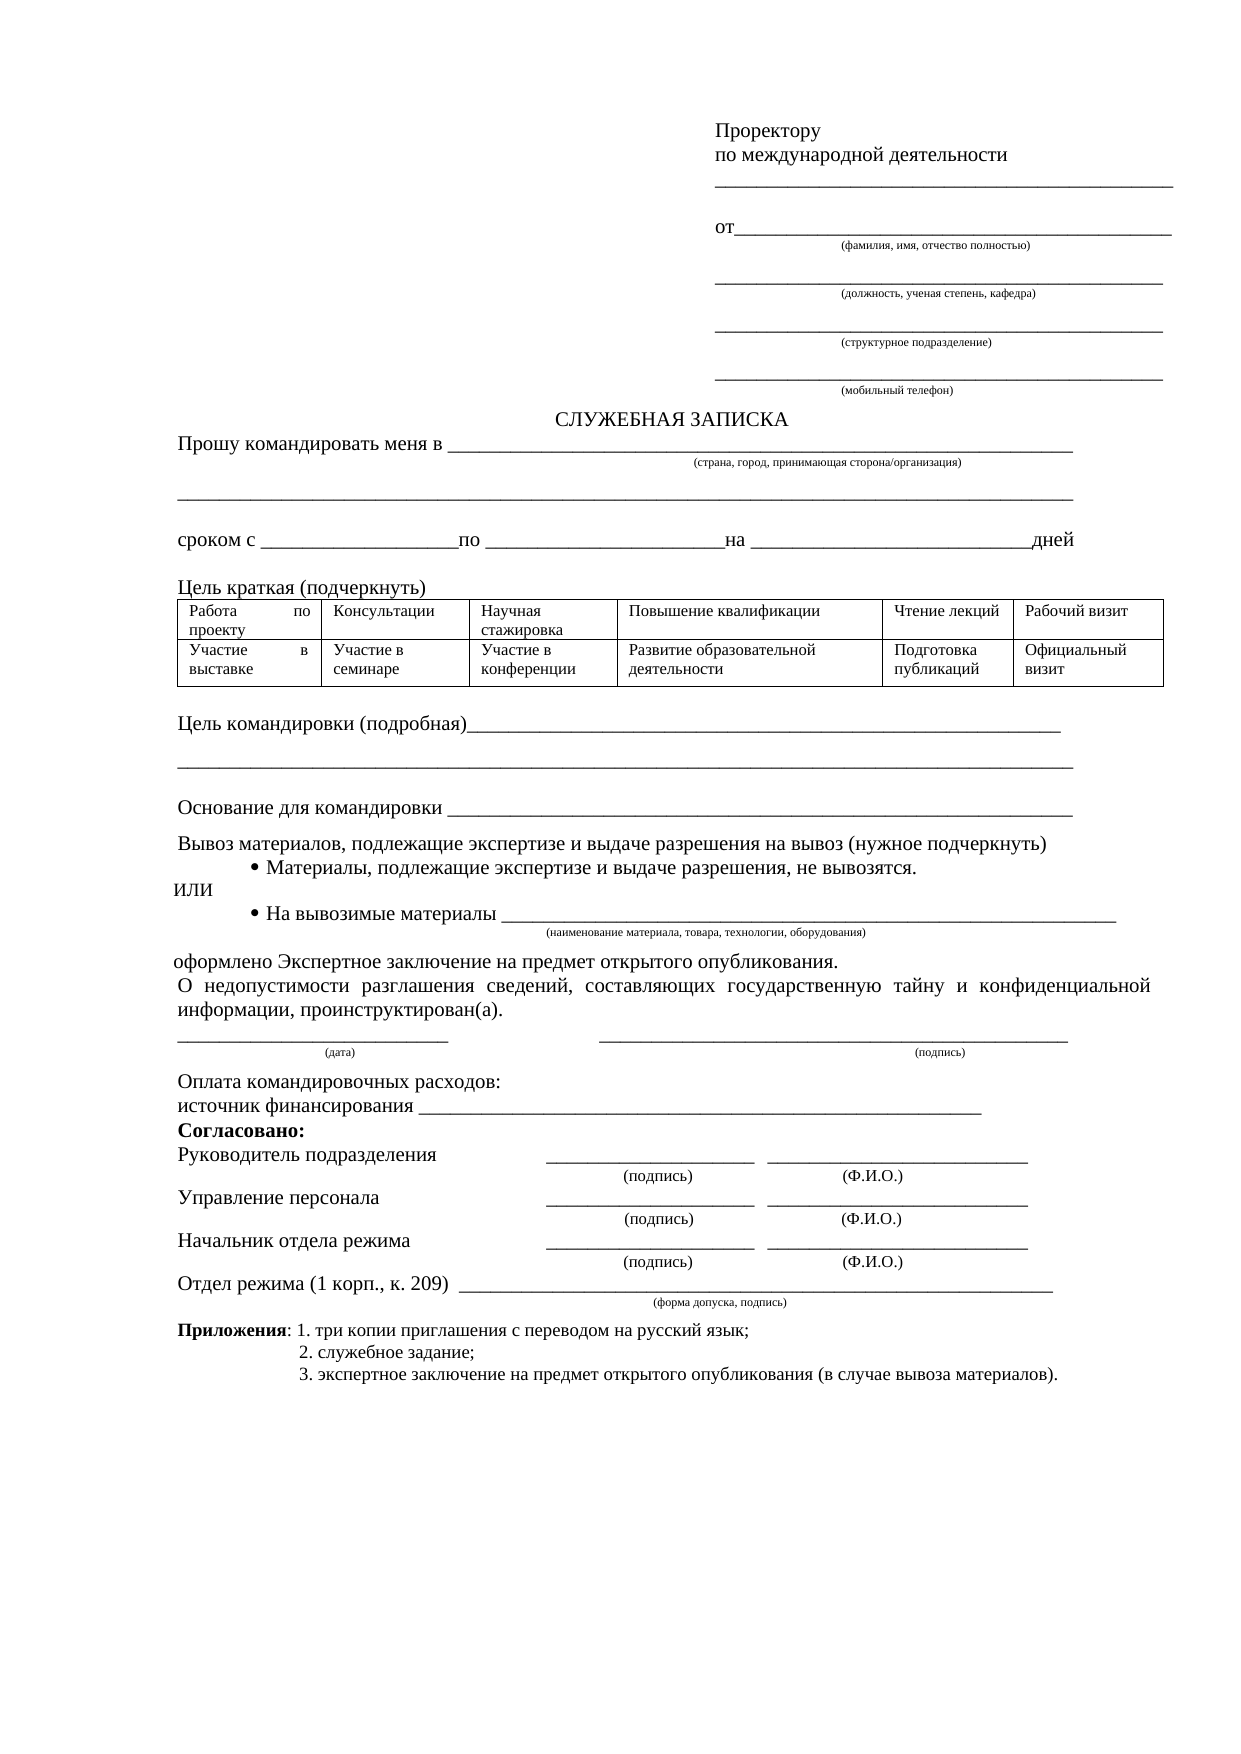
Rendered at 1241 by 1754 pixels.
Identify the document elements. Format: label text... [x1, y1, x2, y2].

table_cell Официальный визит [1014, 640, 1163, 686]
text Основание для командировки ____________________________________________________________ [177, 795, 1167, 819]
text (страна, город, принимающая сторона/организация) [620, 455, 1167, 479]
text (структурное подразделение) [788, 335, 1181, 359]
text (наименование материала, товара, технологии, оборудования) [173, 925, 1167, 949]
text ____________________________________________ [715, 166, 1181, 190]
text Цель командировки (подробная)_________________________________________________________ [177, 711, 1167, 735]
text ___________________________________________ [715, 359, 1181, 383]
text от__________________________________________ [715, 214, 1181, 238]
text СЛУЖЕБНАЯ ЗАПИСКА [177, 407, 1167, 431]
table_header Научная стажировка [470, 600, 617, 639]
text Проректору [715, 118, 1181, 142]
text (дата) (подпись) [251, 1045, 1167, 1069]
table_header Консультации [322, 600, 469, 639]
text Отдел режима (1 корп., к. 209) _________________________________________________________ (форма допуска, подпись) [177, 1271, 1166, 1319]
text Руководитель подразделения ____________________ _________________________ [177, 1142, 1166, 1166]
text (подпись) (Ф.И.О.) [177, 1209, 1166, 1228]
table_cell Участие в выставке [178, 640, 321, 686]
text О недопустимости разглашения сведений, составляющих государственную тайну и конфиденциальной информации, проинструктирован(а). [177, 973, 1152, 1021]
text ___________________________________________ [715, 311, 1181, 335]
text Цель краткая (подчеркнуть) [177, 575, 1167, 599]
text (подпись) (Ф.И.О.) [177, 1252, 1166, 1271]
text (мобильный телефон) [788, 383, 1181, 407]
table_header Повышение квалификации [618, 600, 882, 639]
text Прошу командировать меня в ____________________________________________________________ [177, 431, 1167, 455]
table_cell Развитие образовательной деятельности [618, 640, 882, 686]
text Оплата командировочных расходов: [177, 1069, 1167, 1093]
text ______________________________________________________________________________________ [177, 747, 1167, 771]
text по международной деятельности [715, 142, 1181, 166]
list Материалы, подлежащие экспертизе и выдаче разрешения, не вывозятся. [177, 855, 1167, 879]
text 3. экспертное заключение на предмет открытого опубликования (в случае вывоза материалов). [177, 1362, 1167, 1384]
text (фамилия, имя, отчество полностью) [788, 238, 1181, 262]
text ______________________________________________________________________________________ [177, 479, 1167, 503]
text Управление персонала ____________________ _________________________ [177, 1185, 1166, 1209]
text __________________________ _____________________________________________ [177, 1021, 1167, 1045]
text ___________________________________________ [715, 262, 1181, 287]
text Согласовано: [177, 1117, 1167, 1142]
text источник финансирования ______________________________________________________ [177, 1093, 1167, 1117]
table_header Рабочий визит [1014, 600, 1163, 639]
text Вывоз материалов, подлежащие экспертизе и выдаче разрешения на вывоз (нужное подчеркнуть) [177, 831, 1167, 855]
table_header Чтение лекций [883, 600, 1013, 639]
table_header Работа по проекту [178, 600, 321, 639]
text (подпись) (Ф.И.О.) [177, 1166, 1166, 1185]
text Начальник отдела режима ____________________ _________________________ [177, 1228, 1166, 1252]
text Приложения: 1. три копии приглашения с переводом на русский язык; [177, 1319, 1167, 1341]
table_cell Участие в конференции [470, 640, 617, 686]
text сроком с ___________________по _______________________на ___________________________дней [177, 527, 1167, 551]
table_cell Участие в семинаре [322, 640, 469, 686]
table_cell Подготовка публикаций [883, 640, 1013, 686]
text оформлено Экспертное заключение на предмет открытого опубликования. [173, 949, 1167, 973]
list На вывозимые материалы ___________________________________________________________ [177, 901, 1167, 925]
text (должность, ученая степень, кафедра) [788, 287, 1181, 311]
text 2. служебное задание; [177, 1341, 1167, 1362]
text ИЛИ [173, 879, 1167, 901]
